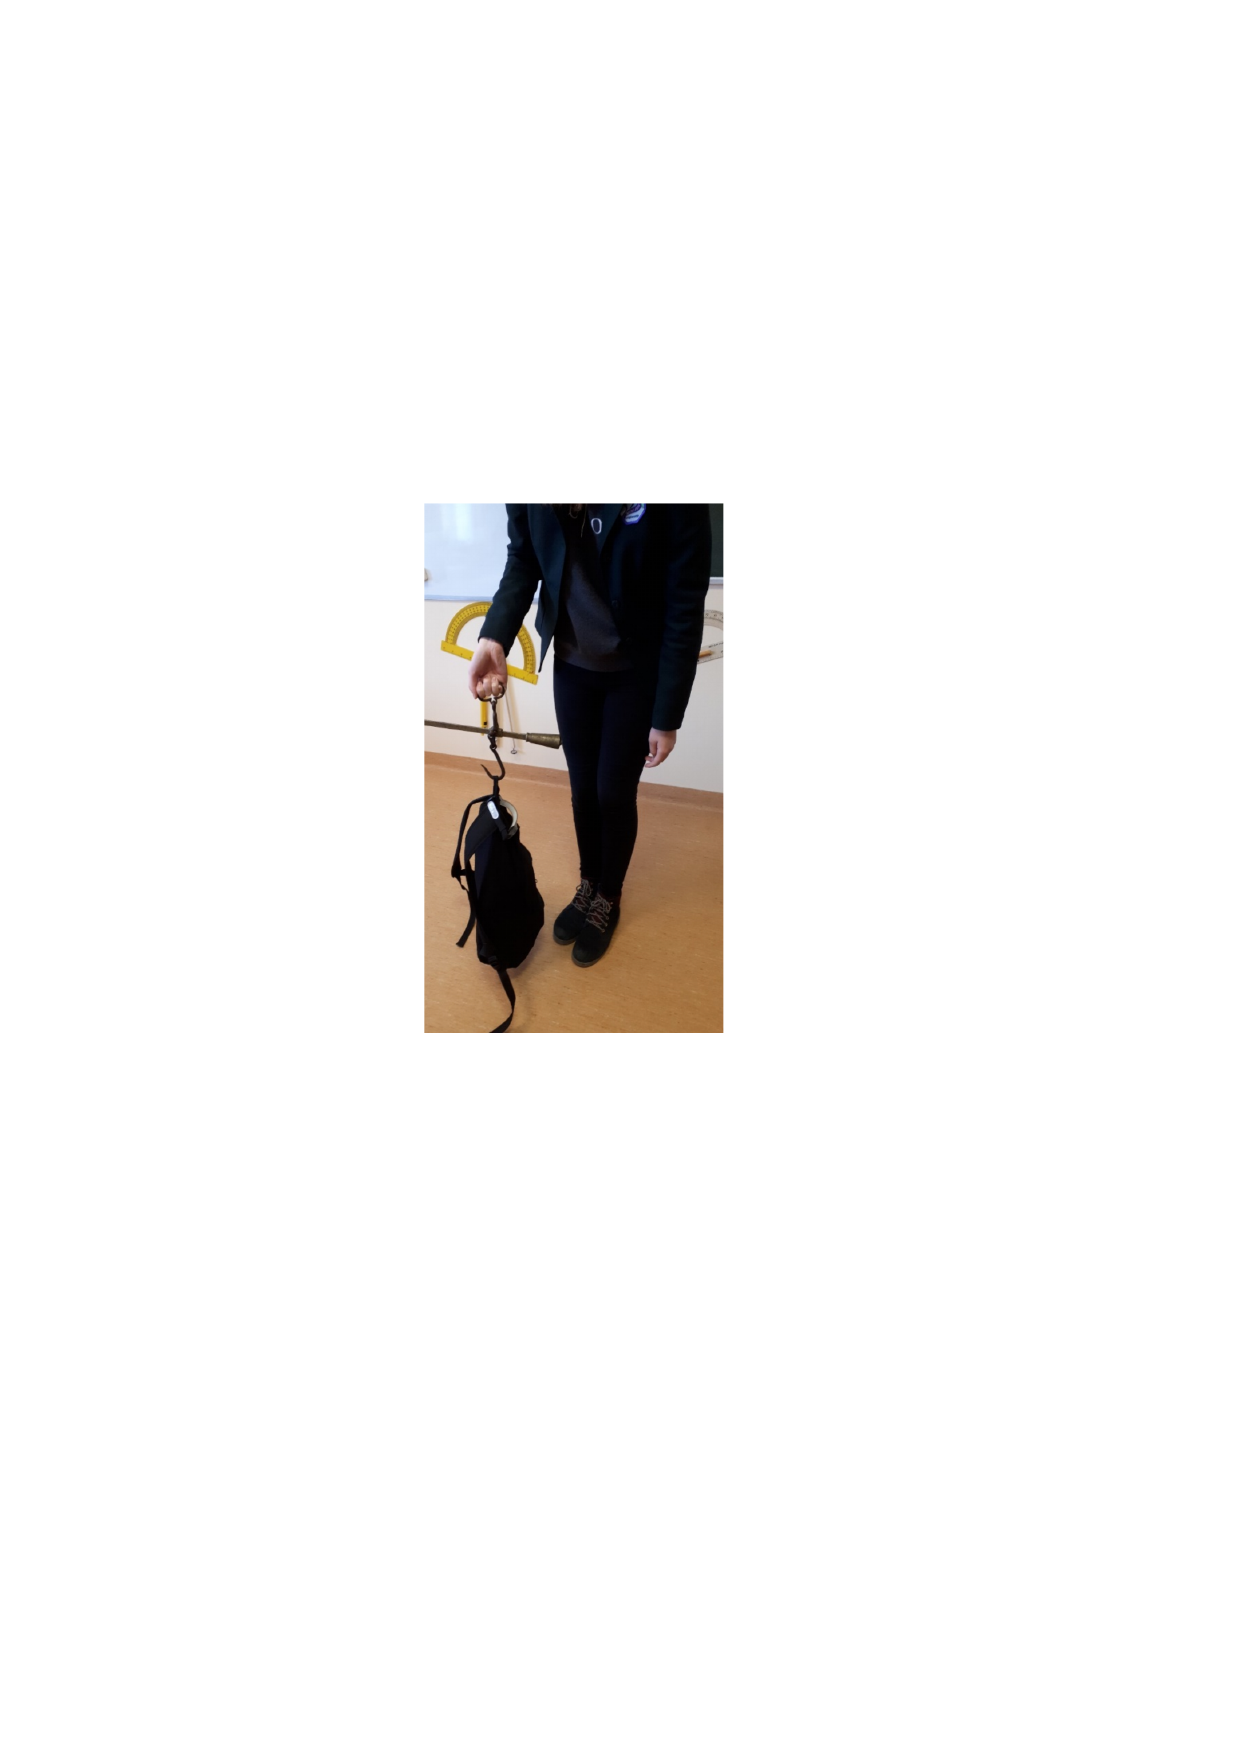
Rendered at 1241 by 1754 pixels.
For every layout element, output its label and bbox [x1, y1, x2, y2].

picture [424, 504, 724, 1033]
